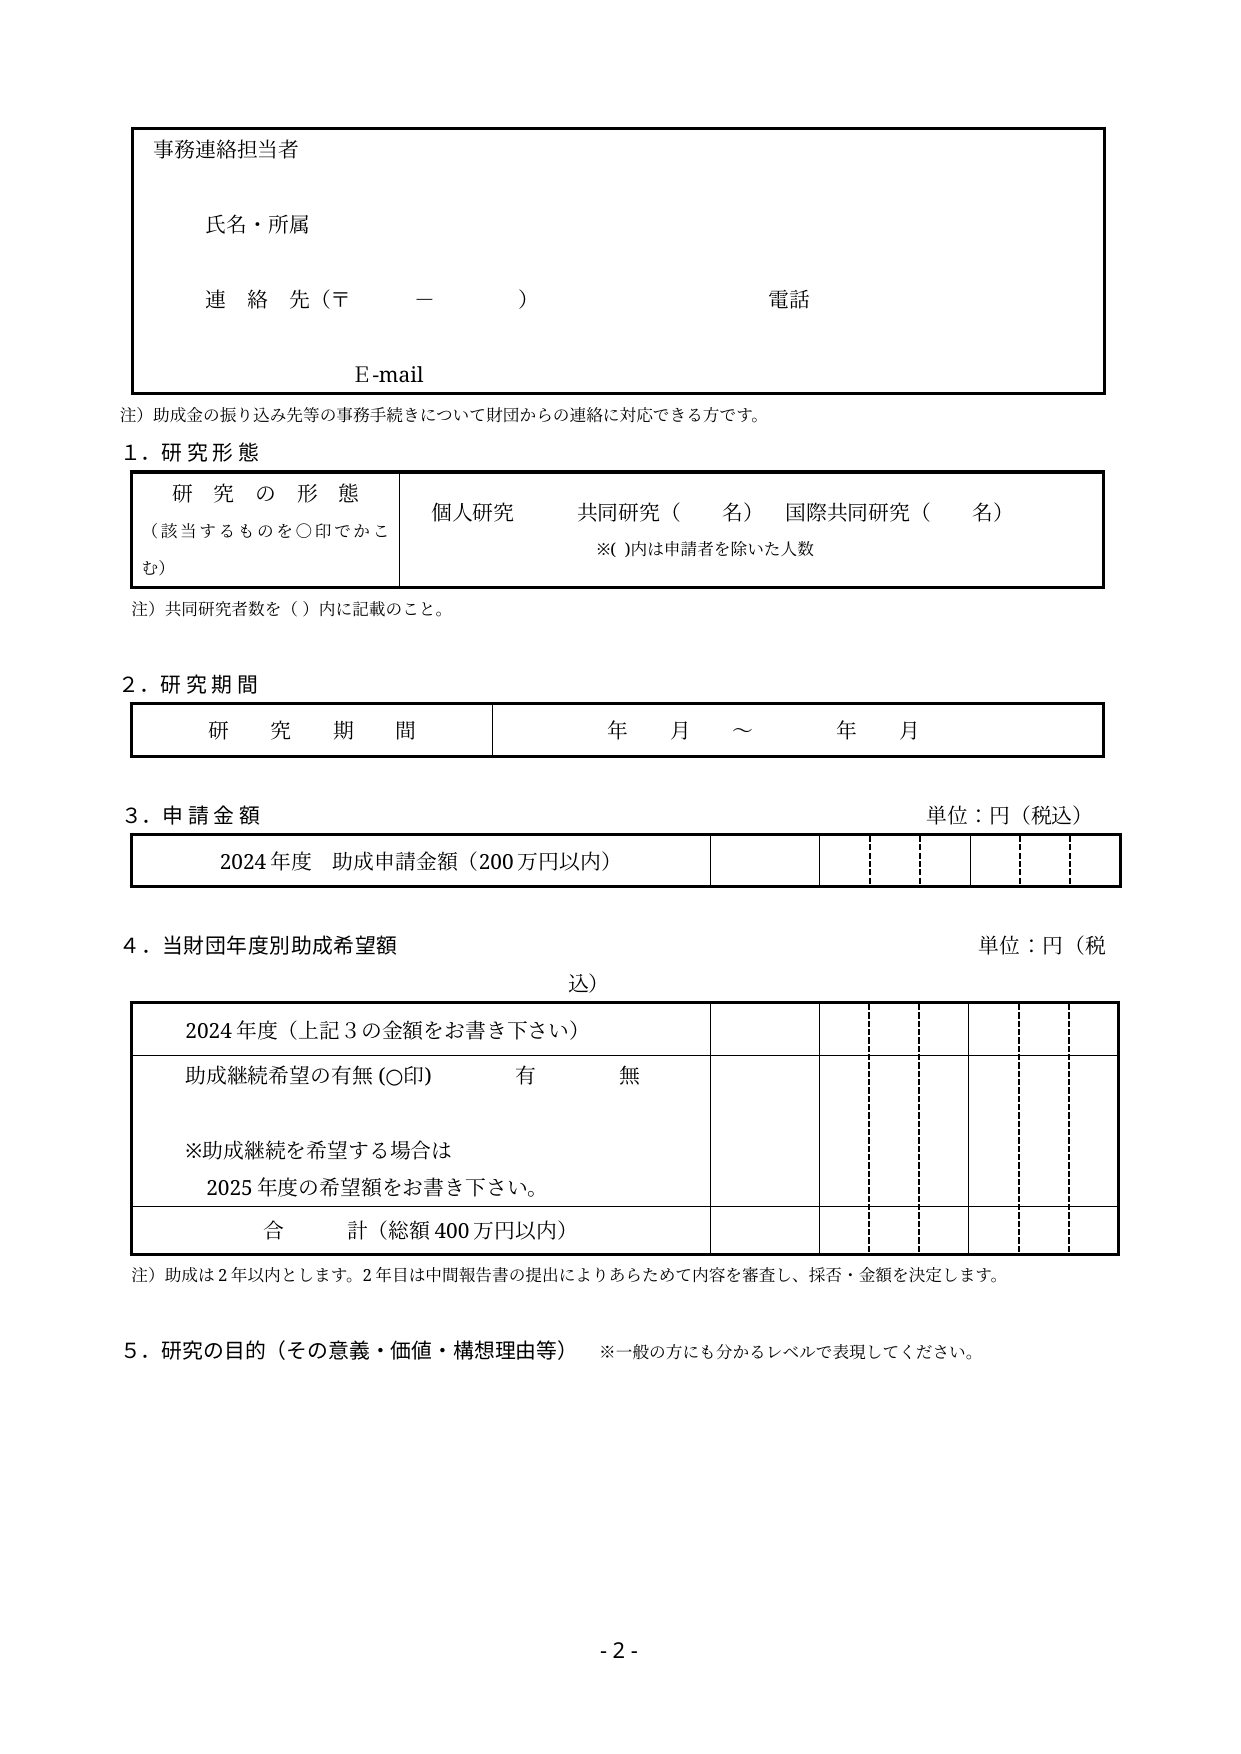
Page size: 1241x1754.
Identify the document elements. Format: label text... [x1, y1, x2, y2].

table_header [969, 1004, 1019, 1054]
table_cell [1019, 1207, 1068, 1253]
table_header 事務連絡担当者 氏名・所属 連 絡 先（〒 － ） 電話 Ｅ-mail [134, 130, 1103, 392]
text １．研 究 形 態 [120, 433, 1106, 470]
table_header [1020, 836, 1070, 885]
table_cell [711, 1207, 819, 1253]
table_cell [820, 1056, 869, 1206]
table_cell 助成継続希望の有無 (○印) 有 無 ※助成継続を希望する場合は 2025年度の希望額をお書き下さい。 [133, 1056, 710, 1206]
table_cell [1019, 1056, 1068, 1206]
table_header 2024年度（上記３の金額をお書き下さい） [133, 1004, 710, 1054]
table_header [919, 1004, 968, 1054]
table_cell [919, 1056, 968, 1206]
table_header 個人研究 共同研究（ 名） 国際共同研究（ 名） ※( )内は申請者を除いた人数 [400, 474, 1102, 586]
table_cell [1069, 1207, 1117, 1253]
table_cell [969, 1207, 1019, 1253]
table_header [1070, 836, 1119, 885]
table_header [869, 1004, 919, 1054]
table_cell [869, 1207, 919, 1253]
table_header [920, 836, 970, 885]
table_header [711, 836, 819, 885]
table_header 研 究 期 間 [133, 705, 492, 754]
table_cell 合 計（総額400万円以内） [133, 1207, 710, 1253]
text 注）助成は2年以内とします。2年目は中間報告書の提出によりあらためて内容を審査し、採否・金額を決定します。 [131, 1256, 1106, 1293]
text ４．当財団年度別助成希望額 単位：円（税込） [98, 926, 1106, 1001]
text ５．研究の目的（その意義・価値・構想理由等） ※一般の方にも分かるレベルで表現してください。 [120, 1331, 1106, 1368]
text ２．研 究 期 間 [98, 664, 1106, 702]
table_cell [1069, 1056, 1117, 1206]
table_header [820, 1004, 869, 1054]
table_cell [919, 1207, 968, 1253]
table_header [971, 836, 1020, 885]
table_cell [820, 1207, 869, 1253]
table_header [711, 1004, 819, 1054]
text 注）助成金の振り込み先等の事務手続きについて財団からの連絡に対応できる方です。 [98, 395, 1106, 433]
table_header 研 究 の 形 態 （該当するものを○印でかこむ） [133, 474, 399, 586]
table_header [820, 836, 870, 885]
table_cell [711, 1056, 819, 1206]
table_header [1019, 1004, 1068, 1054]
table_cell [869, 1056, 919, 1206]
table_header [1069, 1004, 1117, 1054]
table_header 年 月 ～ 年 月 [493, 705, 1102, 754]
table_cell [969, 1056, 1019, 1206]
table_header 2024年度 助成申請金額（200万円以内） [133, 836, 710, 885]
table_header [870, 836, 920, 885]
text ３．申 請 金 額 単位：円（税込） [121, 795, 1106, 833]
text 注）共同研究者数を（ ）内に記載のこと。 [131, 589, 1106, 627]
